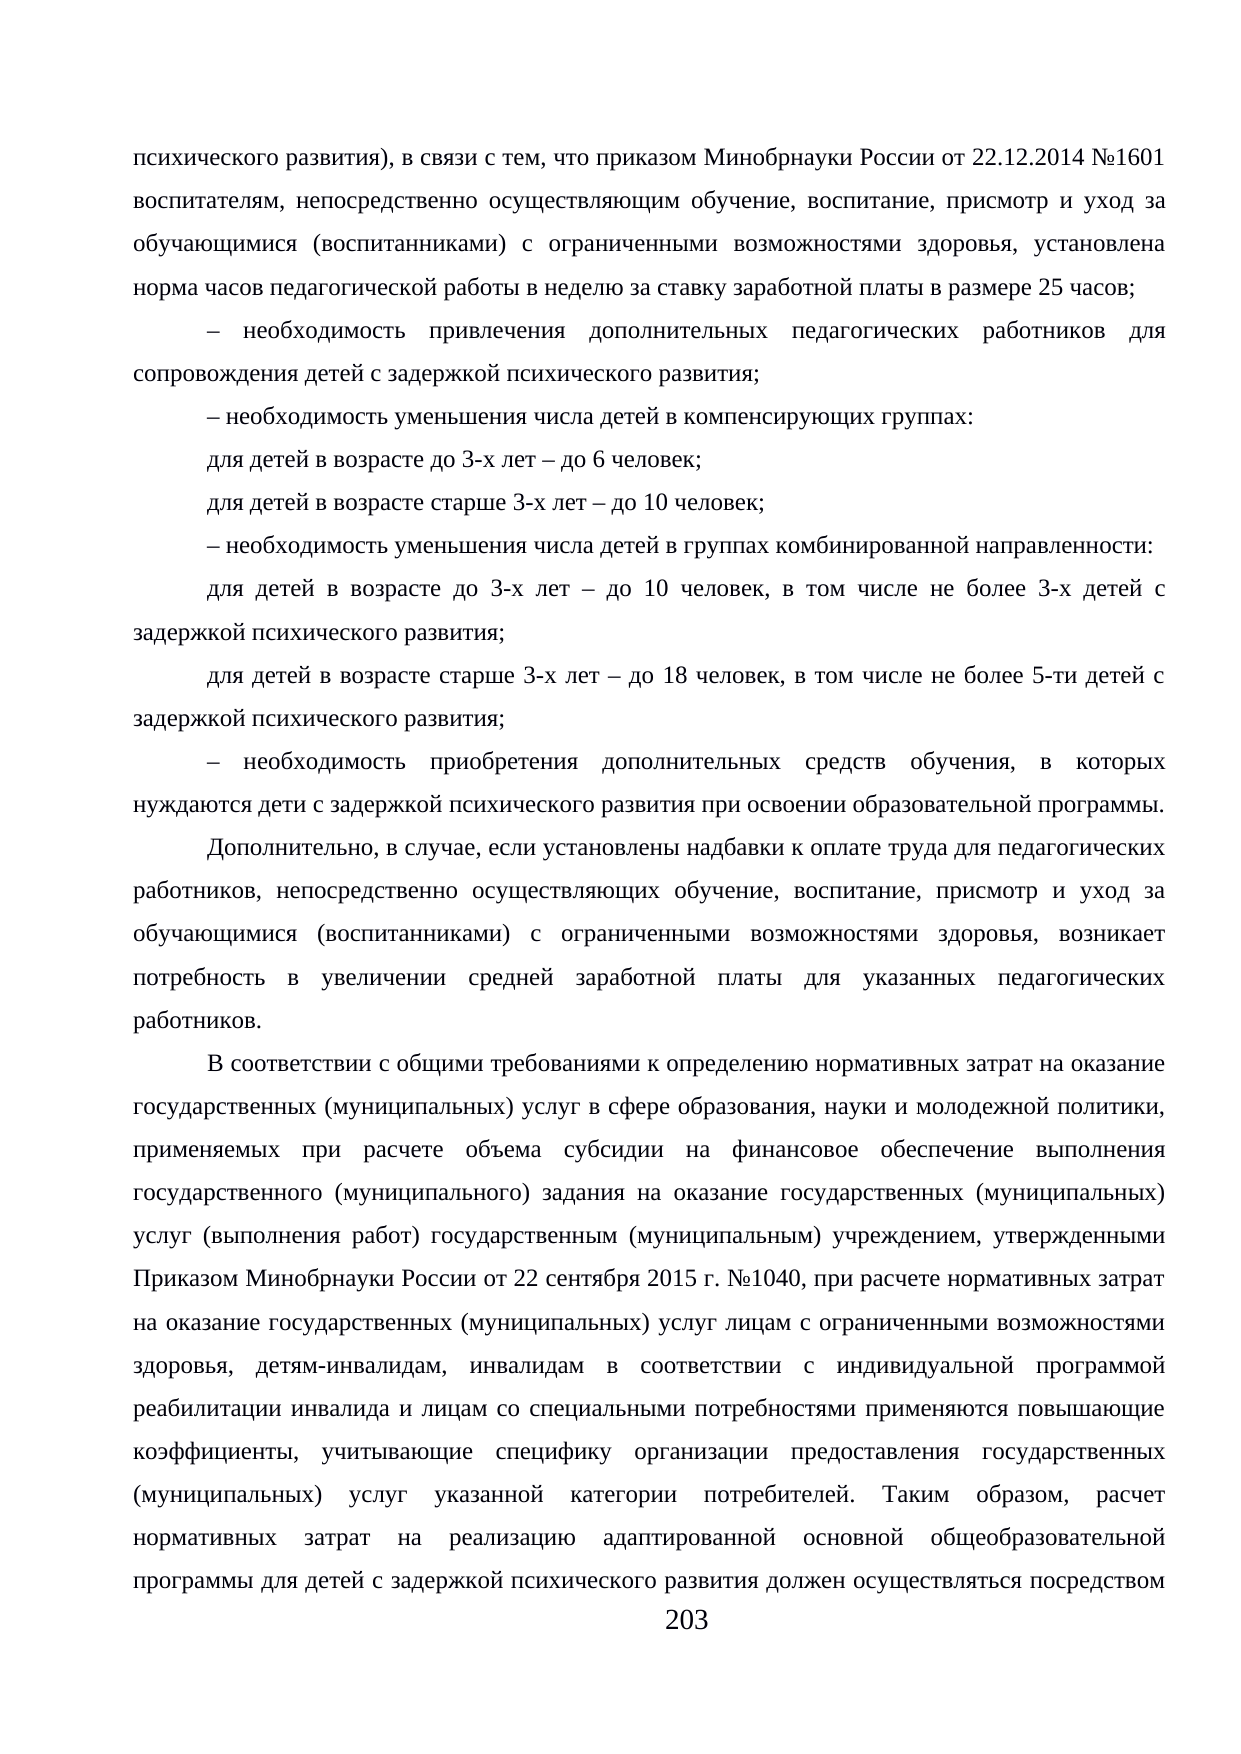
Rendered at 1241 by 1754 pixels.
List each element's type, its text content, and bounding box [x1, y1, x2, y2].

text – необходимость уменьшения числа детей в компенсирующих группах: [133, 401, 1166, 430]
text для детей в возрасте до 3-х лет – до 6 человек; [133, 444, 1166, 473]
text – необходимость уменьшения числа детей в группах комбинированной направленности: [133, 530, 1166, 559]
text – необходимость привлечения дополнительных педагогических работников для сопровождения детей с задержкой психического развития; [133, 315, 1166, 387]
text Дополнительно, в случае, если установлены надбавки к оплате труда для педагогических работников, непосредственно осуществляющих обучение, воспитание, присмотр и уход за обучающимися (воспитанниками) с ограниченными возможностями здоровья, возникает потребность в увеличении средней заработной платы для указанных педагогических работников. [133, 832, 1166, 1033]
text – необходимость приобретения дополнительных средств обучения, в которых нуждаются дети с задержкой психического развития при освоении образовательной программы. [133, 746, 1166, 818]
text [133, 142, 1166, 300]
text для детей в возрасте старше 3-х лет – до 18 человек, в том числе не более 5-ти детей с задержкой психического развития; [133, 660, 1166, 732]
text для детей в возрасте старше 3-х лет – до 10 человек; [133, 487, 1166, 516]
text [133, 1048, 1166, 1594]
text для детей в возрасте до 3-х лет – до 10 человек, в том числе не более 3-х детей с задержкой психического развития; [133, 573, 1166, 645]
